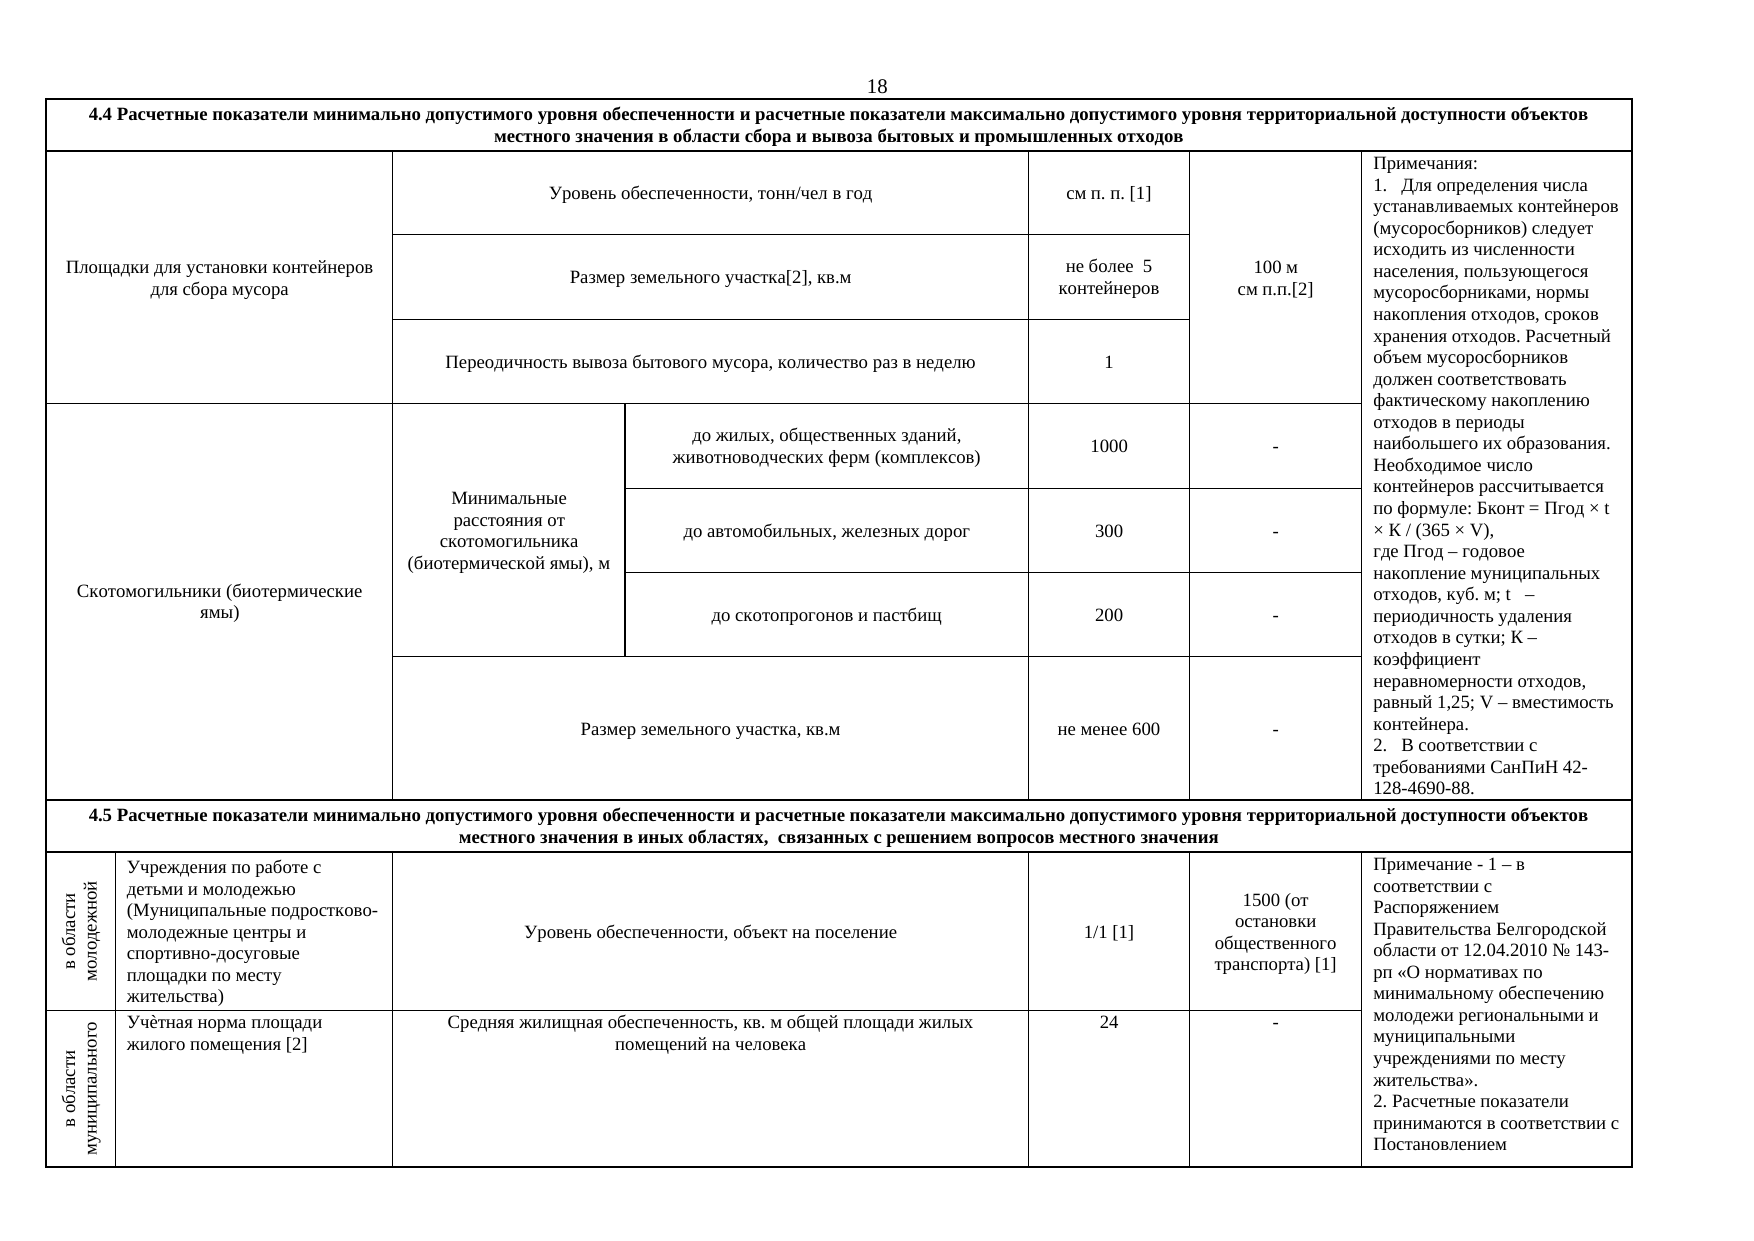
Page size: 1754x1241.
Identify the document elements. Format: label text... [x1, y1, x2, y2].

table_cell Площадки для установки контейнеров для сбора мусора [47, 152, 392, 403]
table_cell - [1190, 1011, 1361, 1166]
table_cell - [1190, 657, 1361, 799]
table_cell см п. п. [1] [1029, 152, 1189, 234]
table_cell до автомобильных, железных дорог [626, 489, 1028, 572]
table_cell Средняя жилищная обеспеченность, кв. м общей площади жилых помещений на человека [393, 1011, 1028, 1166]
table_cell 100 м см п.п.[2] [1190, 152, 1361, 403]
table_cell Размер земельного участка[2], кв.м [393, 235, 1028, 319]
table_cell 24 [1029, 1011, 1189, 1166]
table_cell Уровень обеспеченности, объект на поселение [393, 853, 1028, 1010]
table_cell 1/1 [1] [1029, 853, 1189, 1010]
table_cell в области молодежной политики [47, 853, 115, 1010]
table_cell 200 [1029, 573, 1189, 656]
table_cell не менее 600 [1029, 657, 1189, 799]
table_cell 4.4 Расчетные показатели минимально допустимого уровня обеспеченности и расчетные показатели максимально допустимого уровня территориальной доступности объектов местного значения в области сбора и вывоза бытовых и промышленных отходов [47, 100, 1631, 150]
table_cell 300 [1029, 489, 1189, 572]
table_cell 1 [1029, 320, 1189, 403]
table_cell Примечания: 1. Для определения числа устанавливаемых контейнеров (мусоросборников) следует исходить из численности населения, пользующегося мусоросборниками, нормы накопления отходов, сроков хранения отходов. Расчетный объем мусоросборников должен соответствовать фактическому накоплению отходов в периоды наибольшего их образования. Необходимое число контейнеров рассчитывается по формуле: Бконт = Пгод × t × К / (365 × V), где Пгод – годовое накопление муниципальных отходов, куб. м; t – периодичность удаления отходов в сутки; К – коэффициент неравномерности отходов, равный 1,25; V – вместимость контейнера. 2. В соответствии с требованиями СанПиН 42-128-4690-88. [1362, 152, 1631, 799]
table_cell Переодичность вывоза бытового мусора, количество раз в неделю [393, 320, 1028, 403]
table_cell Учреждения по работе с детьми и молодежью (Муниципальные подростково-молодежные центры и спортивно-досуговые площадки по месту жительства) [116, 853, 392, 1010]
table_cell 1500 (от остановки общественного транспорта) [1] [1190, 853, 1361, 1010]
table_cell Скотомогильники (биотермические ямы) [47, 404, 392, 799]
table_cell Уровень обеспеченности, тонн/чел в год [393, 152, 1028, 234]
table_cell до скотопрогонов и пастбищ [626, 573, 1028, 656]
table_cell - [1190, 489, 1361, 572]
table_cell - [1190, 573, 1361, 656]
table_cell 1000 [1029, 404, 1189, 487]
table_cell 4.5 Расчетные показатели минимально допустимого уровня обеспеченности и расчетные показатели максимально допустимого уровня территориальной доступности объектов местного значения в иных областях, связанных с решением вопросов местного значения [47, 801, 1631, 851]
table_cell не более 5 контейнеров [1029, 235, 1189, 319]
table_cell - [1190, 404, 1361, 487]
table_cell в области муниципального жилищного фонда [47, 1011, 115, 1166]
table_cell до жилых, общественных зданий, животноводческих ферм (комплексов) [626, 404, 1028, 487]
table_cell Учѐтная норма площади жилого помещения [2] [116, 1011, 392, 1166]
table_cell Минимальные расстояния от скотомогильника (биотермической ямы), м [393, 404, 624, 656]
table_cell Размер земельного участка, кв.м [393, 657, 1028, 799]
